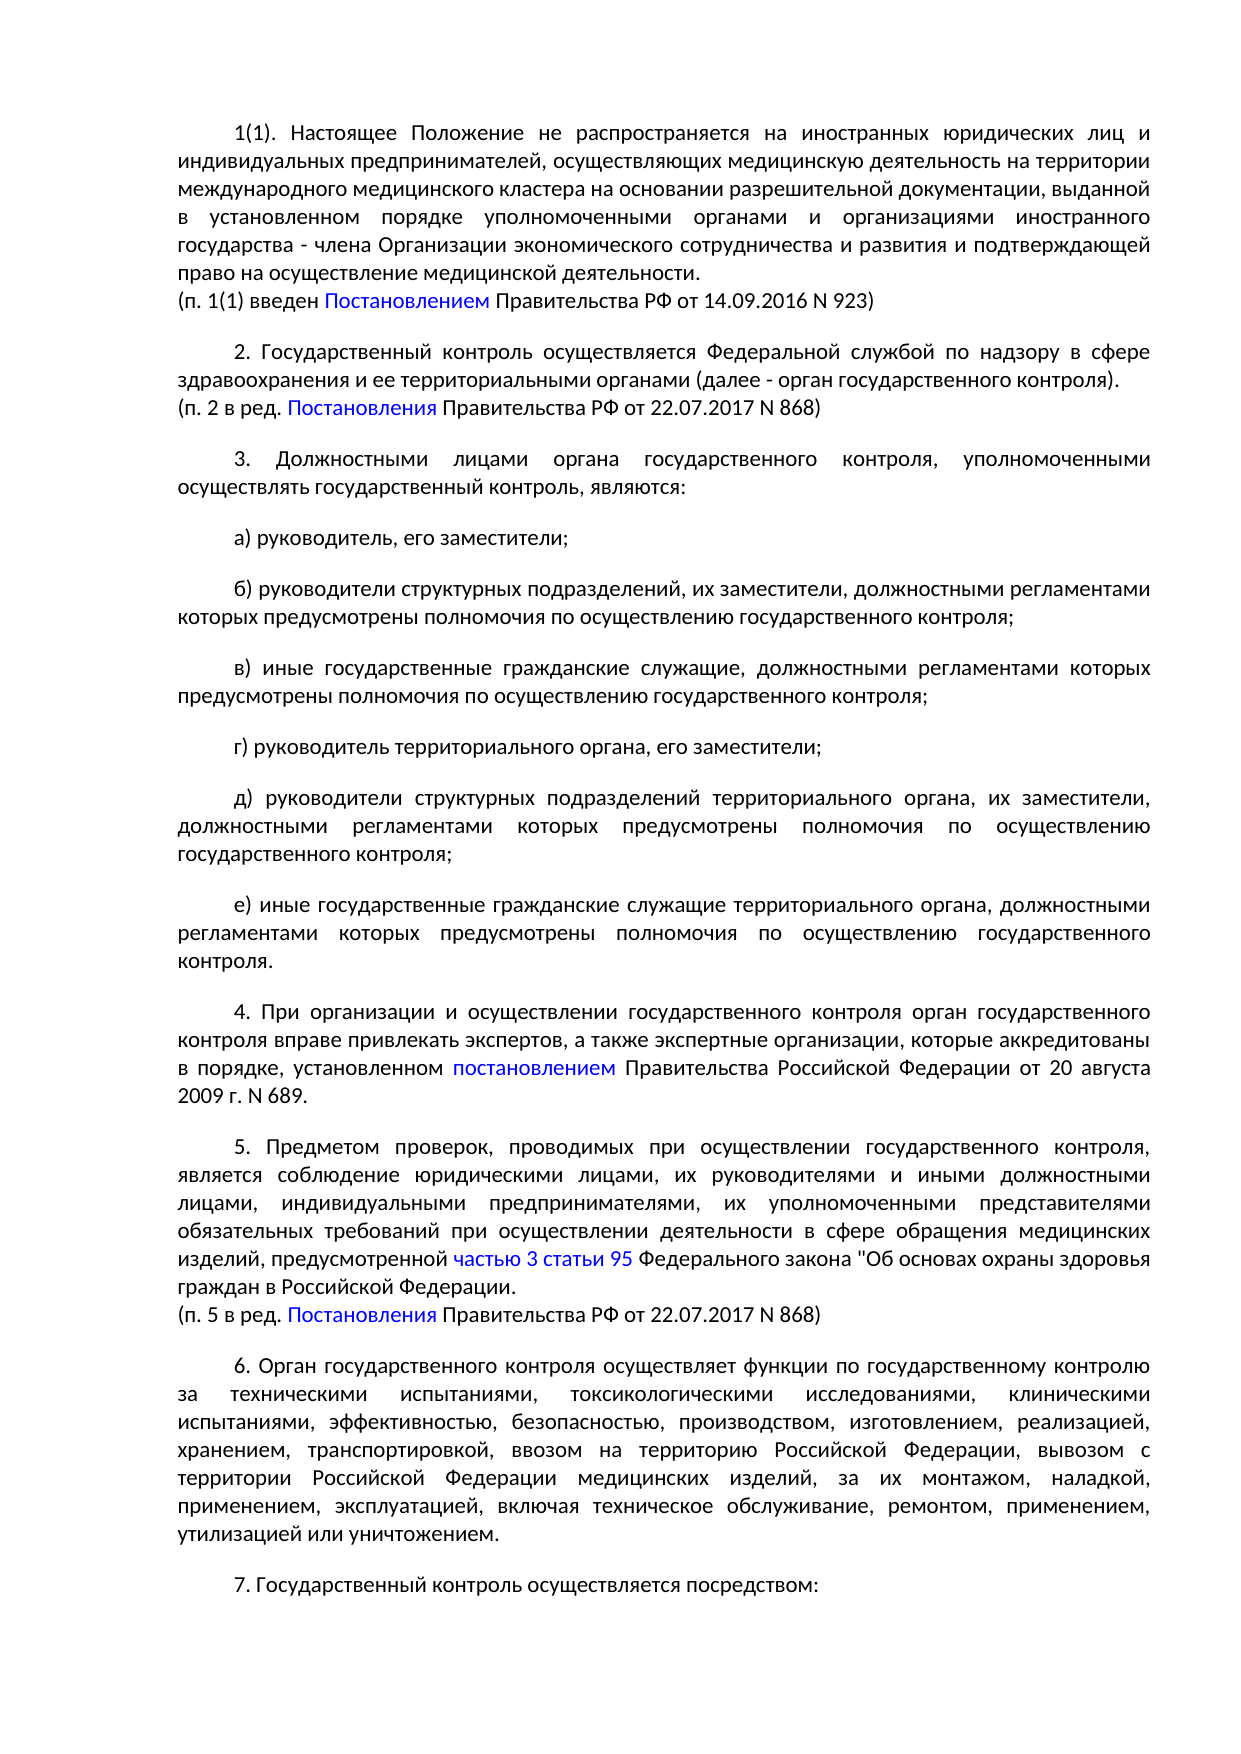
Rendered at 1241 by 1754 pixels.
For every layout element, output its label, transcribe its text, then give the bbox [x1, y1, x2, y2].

text б) руководители структурных подразделений, их заместители, должностными регламентами которых предусмотрены полномочия по осуществлению государственного контроля; [177, 574, 1152, 630]
text 5. Предметом проверок, проводимых при осуществлении государственного контроля, является соблюдение юридическими лицами, их руководителями и иными должностными лицами, индивидуальными предпринимателями, их уполномоченными представителями обязательных требований при осуществлении деятельности в сфере обращения медицинских изделий, предусмотренной частью 3 статьи 95 Федерального закона "Об основах охраны здоровья граждан в Российской Федерации. [177, 1132, 1152, 1300]
text д) руководители структурных подразделений территориального органа, их заместители, должностными регламентами которых предусмотрены полномочия по осуществлению государственного контроля; [177, 783, 1152, 867]
text (п. 1(1) введен Постановлением Правительства РФ от 14.09.2016 N 923) [177, 286, 1152, 314]
text г) руководитель территориального органа, его заместители; [177, 732, 1152, 760]
text (п. 5 в ред. Постановления Правительства РФ от 22.07.2017 N 868) [177, 1300, 1152, 1328]
text 7. Государственный контроль осуществляется посредством: [177, 1570, 1152, 1598]
text (п. 2 в ред. Постановления Правительства РФ от 22.07.2017 N 868) [177, 393, 1152, 421]
text 3. Должностными лицами органа государственного контроля, уполномоченными осуществлять государственный контроль, являются: [177, 444, 1152, 500]
text 1(1). Настоящее Положение не распространяется на иностранных юридических лиц и индивидуальных предпринимателей, осуществляющих медицинскую деятельность на территории международного медицинского кластера на основании разрешительной документации, выданной в установленном порядке уполномоченными органами и организациями иностранного государства - члена Организации экономического сотрудничества и развития и подтверждающей право на осуществление медицинской деятельности. [177, 118, 1152, 286]
text 2. Государственный контроль осуществляется Федеральной службой по надзору в сфере здравоохранения и ее территориальными органами (далее - орган государственного контроля). [177, 337, 1152, 393]
text а) руководитель, его заместители; [177, 523, 1152, 551]
text 6. Орган государственного контроля осуществляет функции по государственному контролю за техническими испытаниями, токсикологическими исследованиями, клиническими испытаниями, эффективностью, безопасностью, производством, изготовлением, реализацией, хранением, транспортировкой, ввозом на территорию Российской Федерации, вывозом с территории Российской Федерации медицинских изделий, за их монтажом, наладкой, применением, эксплуатацией, включая техническое обслуживание, ремонтом, применением, утилизацией или уничтожением. [177, 1351, 1152, 1547]
text в) иные государственные гражданские служащие, должностными регламентами которых предусмотрены полномочия по осуществлению государственного контроля; [177, 653, 1152, 709]
text 4. При организации и осуществлении государственного контроля орган государственного контроля вправе привлекать экспертов, а также экспертные организации, которые аккредитованы в порядке, установленном постановлением Правительства Российской Федерации от 20 августа 2009 г. N 689. [177, 997, 1152, 1109]
text е) иные государственные гражданские служащие территориального органа, должностными регламентами которых предусмотрены полномочия по осуществлению государственного контроля. [177, 890, 1152, 974]
